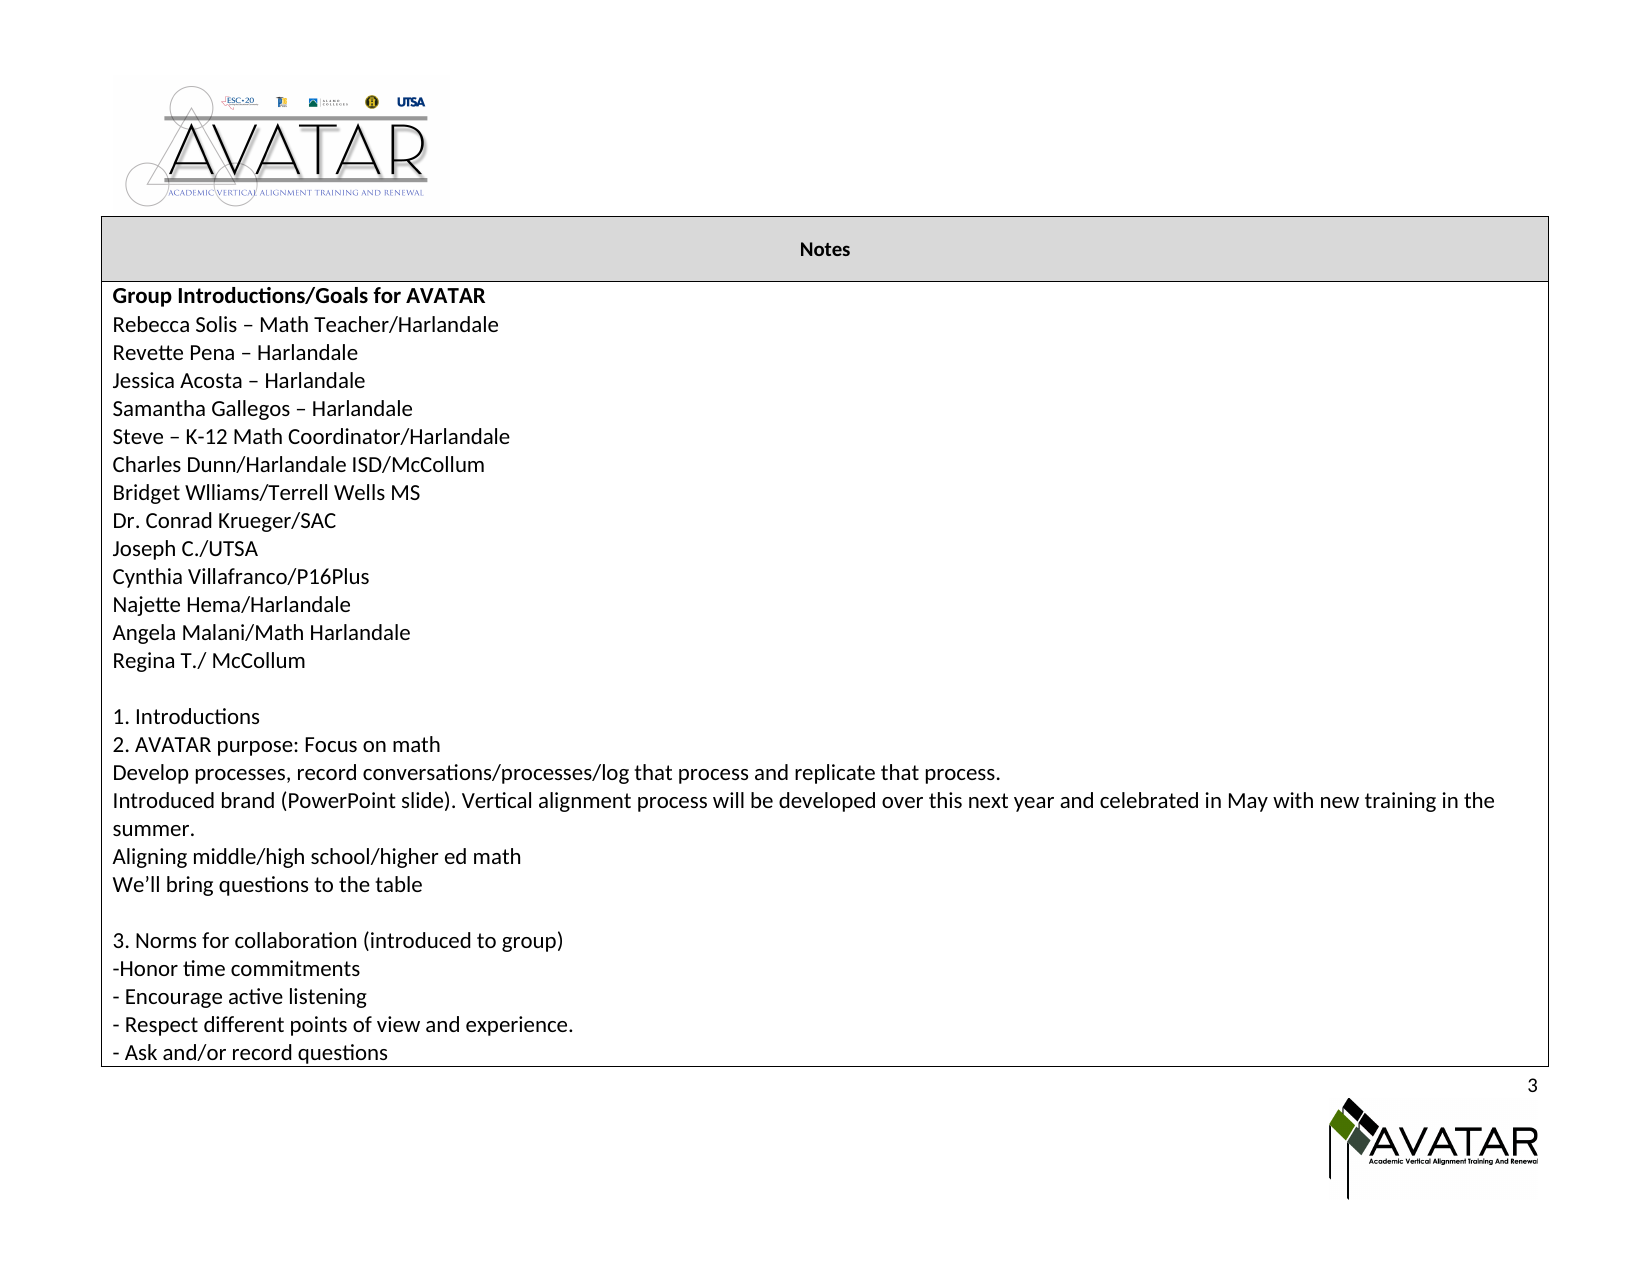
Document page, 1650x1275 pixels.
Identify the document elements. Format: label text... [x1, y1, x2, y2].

table_header Notes [102, 217, 1548, 281]
picture [112, 75, 451, 216]
picture [1329, 1098, 1538, 1200]
